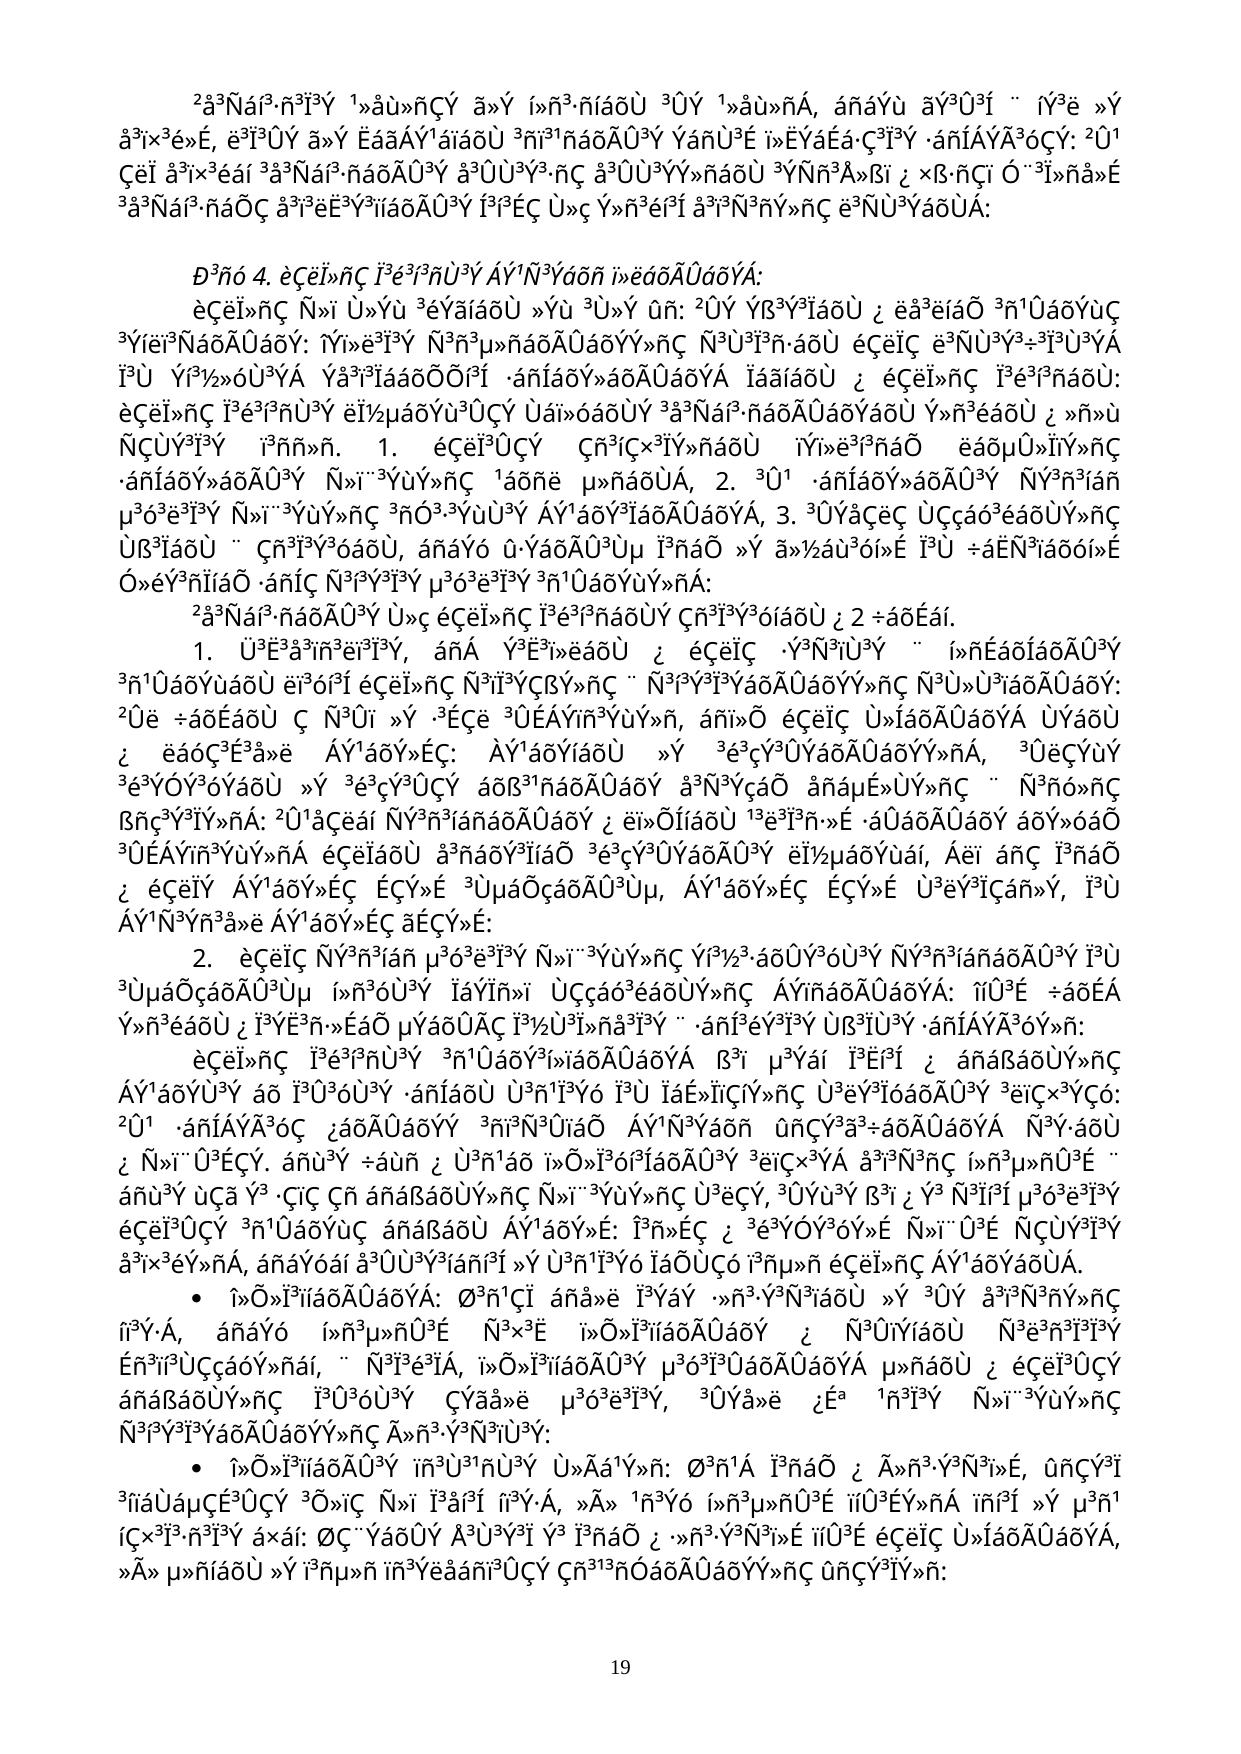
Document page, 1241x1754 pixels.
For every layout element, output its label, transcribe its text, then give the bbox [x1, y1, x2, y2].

list Ü³Ë³å³ïñ³ëï³Ï³Ý, áñÁ Ý³Ë³ï»ëáõÙ ¿ éÇëÏÇ ·Ý³Ñ³ïÙ³Ý ¨ í»ñÉáõÍáõÃÛ³Ý ³ñ¹ÛáõÝùáõÙ ëï³óí³Í éÇëÏ»ñÇ Ñ³ïÏ³ÝÇßÝ»ñÇ ¨ Ñ³í³Ý³Ï³ÝáõÃÛáõÝÝ»ñÇ Ñ³Ù»Ù³ïáõÃÛáõÝ: ²Ûë ÷áõÉáõÙ Ç Ñ³Ûï »Ý ·³ÉÇë ³ÛÉÁÝïñ³ÝùÝ»ñ, áñï»Õ éÇëÏÇ Ù»ÍáõÃÛáõÝÁ ÙÝáõÙ ¿ ëáóÇ³É³å»ë ÁÝ¹áõÝ»ÉÇ: ÀÝ¹áõÝíáõÙ »Ý ³é³çÝ³ÛÝáõÃÛáõÝÝ»ñÁ, ³ÛëÇÝùÝ ³é³ÝÓÝ³óÝáõÙ »Ý ³é³çÝ³ÛÇÝ áõß³¹ñáõÃÛáõÝ å³Ñ³ÝçáÕ åñáµÉ»ÙÝ»ñÇ ¨ Ñ³ñó»ñÇ ßñç³Ý³ÏÝ»ñÁ: ²Û¹åÇëáí ÑÝ³ñ³íáñáõÃÛáõÝ ¿ ëï»ÕÍíáõÙ ¹³ë³Ï³ñ·»É ·áÛáõÃÛáõÝ áõÝ»óáÕ ³ÛÉÁÝïñ³ÝùÝ»ñÁ éÇëÏáõÙ å³ñáõÝ³ÏíáÕ ³é³çÝ³ÛÝáõÃÛ³Ý ëÏ½µáõÝùáí, Áëï áñÇ Ï³ñáÕ ¿ éÇëÏÝ ÁÝ¹áõÝ»ÉÇ ÉÇÝ»É ³ÙµáÕçáõÃÛ³Ùµ, ÁÝ¹áõÝ»ÉÇ ÉÇÝ»É Ù³ëÝ³ÏÇáñ»Ý, Ï³Ù ÁÝ¹Ñ³Ýñ³å»ë ÁÝ¹áõÝ»ÉÇ ãÉÇÝ»É: [118, 634, 1122, 940]
list î»Õ»Ï³ïíáõÃÛáõÝÁ: Ø³ñ¹ÇÏ áñå»ë Ï³ÝáÝ ·»ñ³·Ý³Ñ³ïáõÙ »Ý ³ÛÝ å³ï³Ñ³ñÝ»ñÇ íï³Ý·Á, áñáÝó í»ñ³µ»ñÛ³É Ñ³×³Ë ï»Õ»Ï³ïíáõÃÛáõÝ ¿ Ñ³ÛïÝíáõÙ Ñ³ë³ñ³Ï³Ï³Ý Éñ³ïí³ÙÇçáóÝ»ñáí, ¨ Ñ³Ï³é³ÏÁ, ï»Õ»Ï³ïíáõÃÛ³Ý µ³ó³Ï³ÛáõÃÛáõÝÁ µ»ñáõÙ ¿ éÇëÏ³ÛÇÝ áñáßáõÙÝ»ñÇ Ï³Û³óÙ³Ý ÇÝãå»ë µ³ó³ë³Ï³Ý, ³ÛÝå»ë ¿Éª ¹ñ³Ï³Ý Ñ»ï¨³ÝùÝ»ñÇ Ñ³í³Ý³Ï³ÝáõÃÛáõÝÝ»ñÇ Ã»ñ³·Ý³Ñ³ïÙ³Ý: [118, 1281, 1122, 1451]
text èÇëÏ»ñÇ Ï³é³í³ñÙ³Ý ³ñ¹ÛáõÝ³í»ïáõÃÛáõÝÁ ß³ï µ³Ýáí Ï³Ëí³Í ¿ áñáßáõÙÝ»ñÇ ÁÝ¹áõÝÙ³Ý áõ Ï³Û³óÙ³Ý ·áñÍáõÙ Ù³ñ¹Ï³Ýó Ï³Ù ÏáÉ»ÏïÇíÝ»ñÇ Ù³ëÝ³ÏóáõÃÛ³Ý ³ëïÇ×³ÝÇó: ²Û¹ ·áñÍÁÝÃ³óÇ ¿áõÃÛáõÝÝ ³ñï³Ñ³ÛïáÕ ÁÝ¹Ñ³Ýáõñ ûñÇÝ³ã³÷áõÃÛáõÝÁ Ñ³Ý·áõÙ ¿ Ñ»ï¨Û³ÉÇÝ. áñù³Ý ÷áùñ ¿ Ù³ñ¹áõ ï»Õ»Ï³óí³ÍáõÃÛ³Ý ³ëïÇ×³ÝÁ å³ï³Ñ³ñÇ í»ñ³µ»ñÛ³É ¨ áñù³Ý ùÇã Ý³ ·ÇïÇ Çñ áñáßáõÙÝ»ñÇ Ñ»ï¨³ÝùÝ»ñÇ Ù³ëÇÝ, ³ÛÝù³Ý ß³ï ¿ Ý³ Ñ³Ïí³Í µ³ó³ë³Ï³Ý éÇëÏ³ÛÇÝ ³ñ¹ÛáõÝùÇ áñáßáõÙ ÁÝ¹áõÝ»É: Î³ñ»ÉÇ ¿ ³é³ÝÓÝ³óÝ»É Ñ»ï¨Û³É ÑÇÙÝ³Ï³Ý å³ï×³éÝ»ñÁ, áñáÝóáí å³ÛÙ³Ý³íáñí³Í »Ý Ù³ñ¹Ï³Ýó ÏáÕÙÇó ï³ñµ»ñ éÇëÏ»ñÇ ÁÝ¹áõÝáõÙÁ. [118, 1042, 1122, 1281]
text ²å³Ñáí³·ñ³Ï³Ý ¹»åù»ñÇÝ ã»Ý í»ñ³·ñíáõÙ ³ÛÝ ¹»åù»ñÁ, áñáÝù ãÝ³Û³Í ¨ íÝ³ë »Ý å³ï×³é»É, ë³Ï³ÛÝ ã»Ý ËáãÁÝ¹áïáõÙ ³ñï³¹ñáõÃÛ³Ý ÝáñÙ³É ï»ËÝáÉá·Ç³Ï³Ý ·áñÍÁÝÃ³óÇÝ: ²Û¹ ÇëÏ å³ï×³éáí ³å³Ñáí³·ñáõÃÛ³Ý å³ÛÙ³Ý³·ñÇ å³ÛÙ³ÝÝ»ñáõÙ ³ÝÑñ³Å»ßï ¿ ×ß·ñÇï Ó¨³Ï»ñå»É ³å³Ñáí³·ñáÕÇ å³ï³ëË³Ý³ïíáõÃÛ³Ý Í³í³ÉÇ Ù»ç Ý»ñ³éí³Í å³ï³Ñ³ñÝ»ñÇ ë³ÑÙ³ÝáõÙÁ: [118, 89, 1122, 225]
list î»Õ»Ï³ïíáõÃÛ³Ý ïñ³Ù³¹ñÙ³Ý Ù»Ãá¹Ý»ñ: Ø³ñ¹Á Ï³ñáÕ ¿ Ã»ñ³·Ý³Ñ³ï»É, ûñÇÝ³Ï ³íïáÙáµÇÉ³ÛÇÝ ³Õ»ïÇ Ñ»ï Ï³åí³Í íï³Ý·Á, »Ã» ¹ñ³Ýó í»ñ³µ»ñÛ³É ïíÛ³ÉÝ»ñÁ ïñí³Í »Ý µ³ñ¹ íÇ×³Ï³·ñ³Ï³Ý á×áí: ØÇ¨ÝáõÛÝ Å³Ù³Ý³Ï Ý³ Ï³ñáÕ ¿ ·»ñ³·Ý³Ñ³ï»É ïíÛ³É éÇëÏÇ Ù»ÍáõÃÛáõÝÁ, »Ã» µ»ñíáõÙ »Ý ï³ñµ»ñ ïñ³Ýëåáñï³ÛÇÝ Çñ³¹³ñÓáõÃÛáõÝÝ»ñÇ ûñÇÝ³ÏÝ»ñ: [118, 1451, 1122, 1587]
text ²å³Ñáí³·ñáõÃÛ³Ý Ù»ç éÇëÏ»ñÇ Ï³é³í³ñáõÙÝ Çñ³Ï³Ý³óíáõÙ ¿ 2 ÷áõÉáí. [118, 599, 1122, 634]
list èÇëÏÇ ÑÝ³ñ³íáñ µ³ó³ë³Ï³Ý Ñ»ï¨³ÝùÝ»ñÇ Ýí³½³·áõÛÝ³óÙ³Ý ÑÝ³ñ³íáñáõÃÛ³Ý Ï³Ù ³ÙµáÕçáõÃÛ³Ùµ í»ñ³óÙ³Ý ÏáÝÏñ»ï ÙÇçáó³éáõÙÝ»ñÇ ÁÝïñáõÃÛáõÝÁ: îíÛ³É ÷áõÉÁ Ý»ñ³éáõÙ ¿ Ï³ÝË³ñ·»ÉáÕ µÝáõÛÃÇ Ï³½Ù³Ï»ñå³Ï³Ý ¨ ·áñÍ³éÝ³Ï³Ý Ùß³ÏÙ³Ý ·áñÍÁÝÃ³óÝ»ñ: [118, 940, 1122, 1042]
text Ð³ñó 4. èÇëÏ»ñÇ Ï³é³í³ñÙ³Ý ÁÝ¹Ñ³Ýáõñ ï»ëáõÃÛáõÝÁ: [118, 259, 1122, 293]
text èÇëÏ»ñÇ Ñ»ï Ù»Ýù ³éÝãíáõÙ »Ýù ³Ù»Ý ûñ: ²ÛÝ Ýß³Ý³ÏáõÙ ¿ ëå³ëíáÕ ³ñ¹ÛáõÝùÇ ³Ýíëï³ÑáõÃÛáõÝ: îÝï»ë³Ï³Ý Ñ³ñ³µ»ñáõÃÛáõÝÝ»ñÇ Ñ³Ù³Ï³ñ·áõÙ éÇëÏÇ ë³ÑÙ³Ý³÷³Ï³Ù³ÝÁ Ï³Ù Ýí³½»óÙ³ÝÁ Ýå³ï³ÏááõÕÕí³Í ·áñÍáõÝ»áõÃÛáõÝÁ ÏáãíáõÙ ¿ éÇëÏ»ñÇ Ï³é³í³ñáõÙ: èÇëÏ»ñÇ Ï³é³í³ñÙ³Ý ëÏ½µáõÝù³ÛÇÝ Ùáï»óáõÙÝ ³å³Ñáí³·ñáõÃÛáõÝáõÙ Ý»ñ³éáõÙ ¿ »ñ»ù ÑÇÙÝ³Ï³Ý ï³ññ»ñ. 1. éÇëÏ³ÛÇÝ Çñ³íÇ×³ÏÝ»ñáõÙ ïÝï»ë³í³ñáÕ ëáõµÛ»ÏïÝ»ñÇ ·áñÍáõÝ»áõÃÛ³Ý Ñ»ï¨³ÝùÝ»ñÇ ¹áõñë µ»ñáõÙÁ, 2. ³Û¹ ·áñÍáõÝ»áõÃÛ³Ý ÑÝ³ñ³íáñ µ³ó³ë³Ï³Ý Ñ»ï¨³ÝùÝ»ñÇ ³ñÓ³·³ÝùÙ³Ý ÁÝ¹áõÝ³ÏáõÃÛáõÝÁ, 3. ³ÛÝåÇëÇ ÙÇçáó³éáõÙÝ»ñÇ Ùß³ÏáõÙ ¨ Çñ³Ï³Ý³óáõÙ, áñáÝó û·ÝáõÃÛ³Ùµ Ï³ñáÕ »Ý ã»½áù³óí»É Ï³Ù ÷áËÑ³ïáõóí»É Ó»éÝ³ñÏíáÕ ·áñÍÇ Ñ³í³Ý³Ï³Ý µ³ó³ë³Ï³Ý ³ñ¹ÛáõÝùÝ»ñÁ: [118, 293, 1122, 599]
